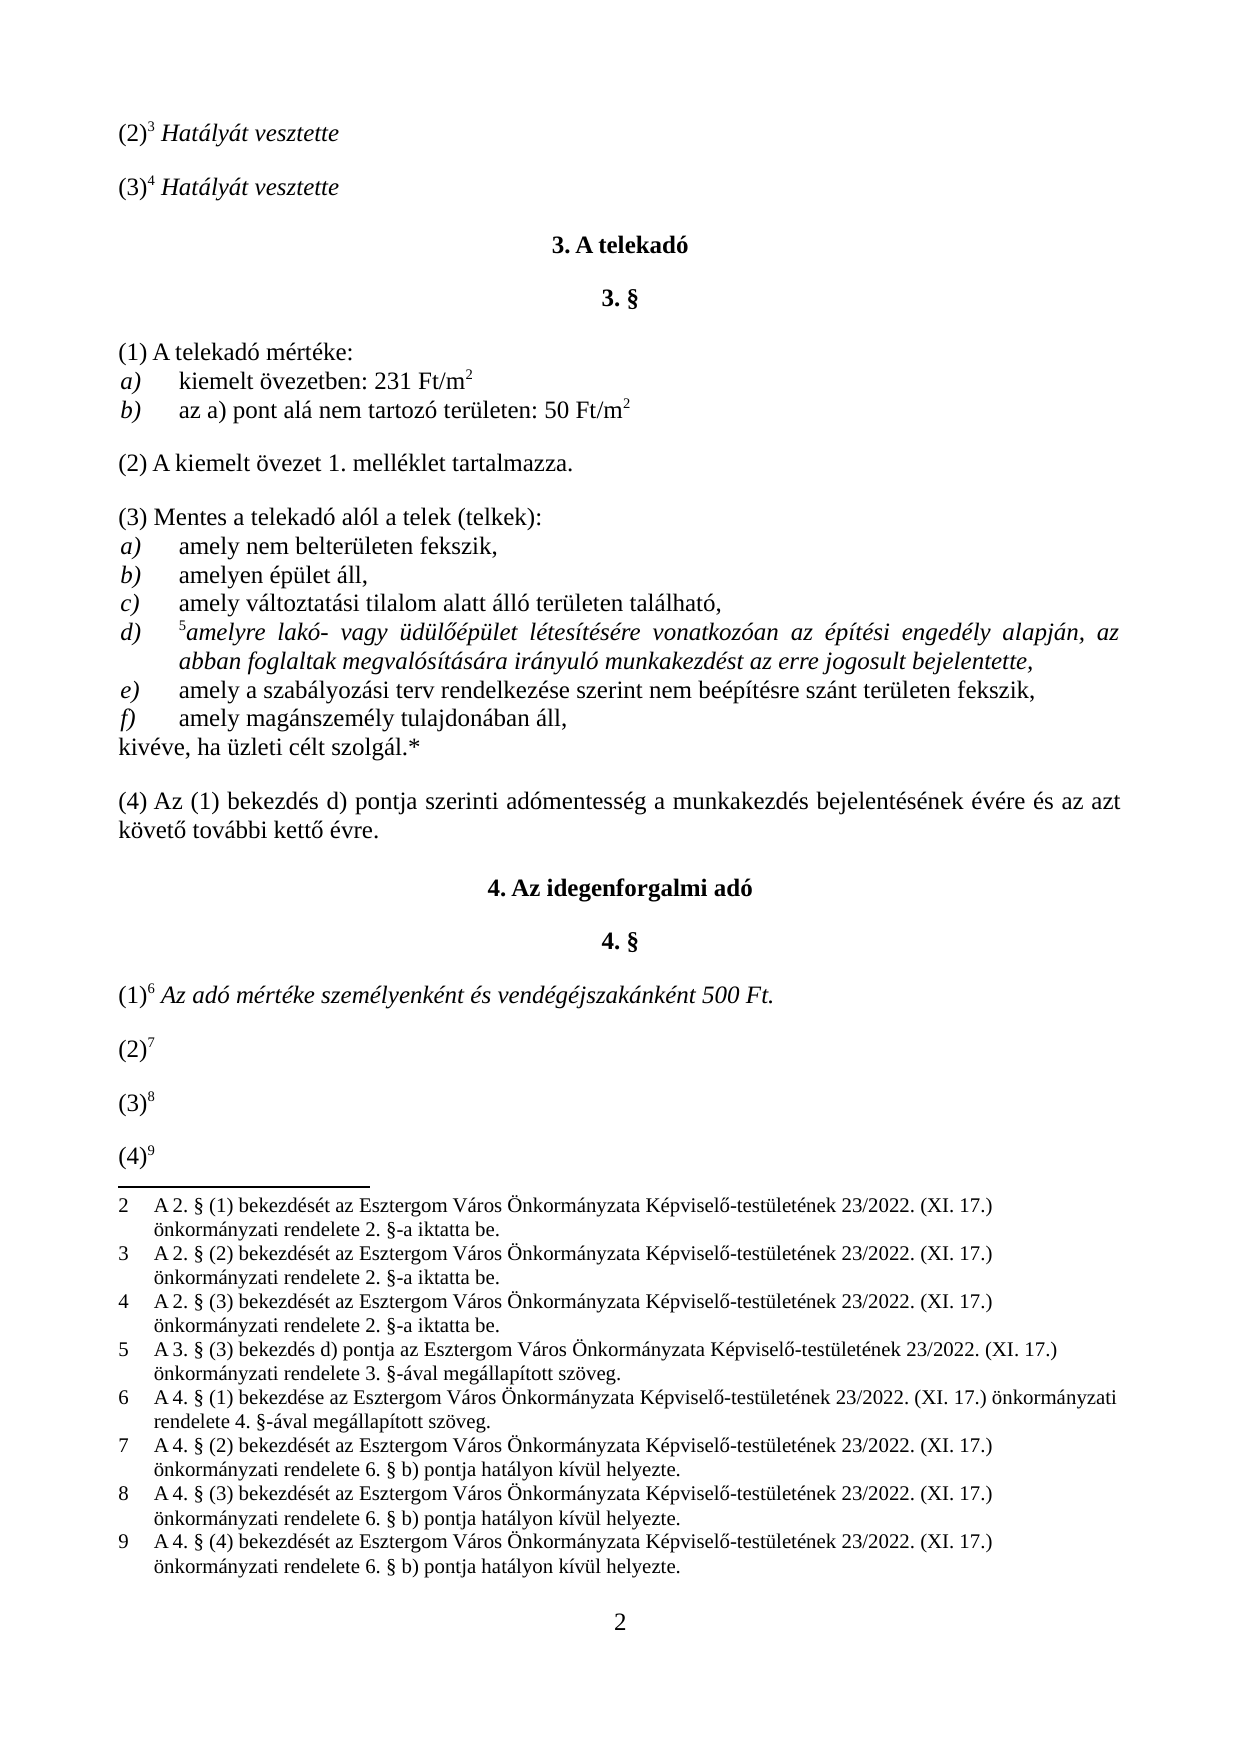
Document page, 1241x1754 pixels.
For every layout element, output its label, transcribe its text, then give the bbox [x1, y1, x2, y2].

text (2) Hatályát vesztette [118, 118, 1122, 147]
text (2) [118, 1034, 1122, 1063]
text d) amelyre lakó- vagy üdülőépület létesítésére vonatkozóan az építési engedély alapján, az abban foglaltak megvalósítására irányuló munkakezdést az erre jogosult bejelentette, [120, 617, 1122, 675]
text e) amely a szabályozási terv rendelkezése szerint nem beépítésre szánt területen fekszik, [120, 675, 1122, 703]
text a) amely nem belterületen fekszik, [120, 531, 1122, 560]
text a) kiemelt övezetben: 231 Ft/m2 [120, 366, 1122, 395]
text 3. § [118, 283, 1122, 312]
text (3) Mentes a telekadó alól a telek (telkek): [118, 502, 1122, 531]
text (3) [118, 1088, 1122, 1116]
text (1) Az adó mértéke személyenként és vendégéjszakánként 500 Ft. [118, 980, 1122, 1009]
text (1) A telekadó mértéke: [118, 337, 1122, 366]
text (2) A kiemelt övezet 1. melléklet tartalmazza. [118, 448, 1122, 477]
text (4) Az (1) bekezdés d) pontja szerinti adómentesség a munkakezdés bejelentésének évére és az azt követő további kettő évre. [118, 786, 1122, 843]
text 4. Az idegenforgalmi adó [118, 873, 1122, 901]
text b) az a) pont alá nem tartozó területen: 50 Ft/m2 [120, 395, 1122, 423]
text b) amelyen épület áll, [120, 560, 1122, 588]
text 4. § [118, 926, 1122, 955]
text 3. A telekadó [118, 230, 1122, 258]
text (4) [118, 1141, 1122, 1170]
text kivéve, ha üzleti célt szolgál.* [118, 732, 1122, 761]
text f) amely magánszemély tulajdonában áll, [120, 703, 1122, 732]
text c) amely változtatási tilalom alatt álló területen található, [120, 588, 1122, 617]
text (3) Hatályát vesztette [118, 172, 1122, 201]
